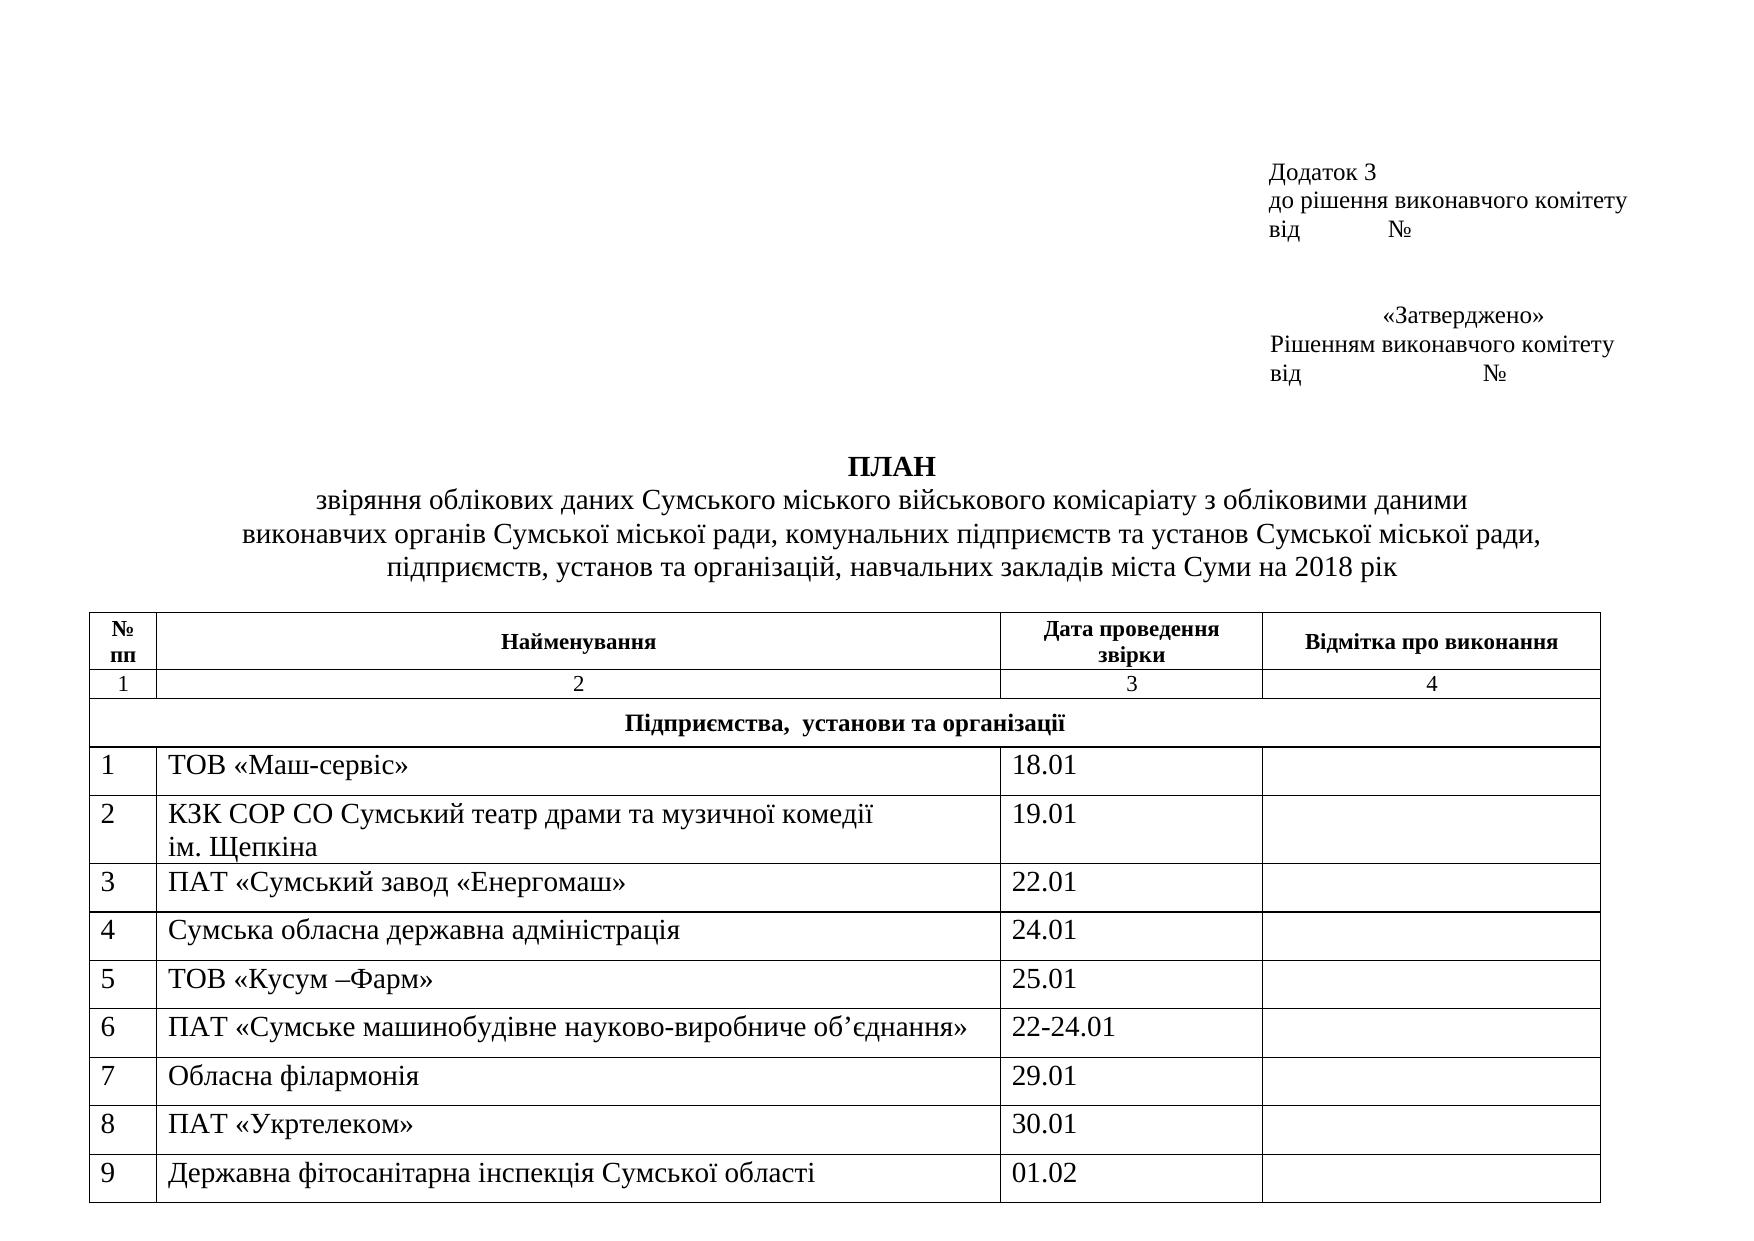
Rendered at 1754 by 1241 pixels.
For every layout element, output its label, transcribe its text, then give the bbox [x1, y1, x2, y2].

table_header Дата проведення звірки [1001, 613, 1262, 669]
table_cell [1263, 864, 1600, 911]
table_cell 18.01 [1001, 748, 1262, 795]
text від № [1195, 214, 1695, 243]
table_cell [1263, 1106, 1600, 1154]
text ПЛАН [89, 449, 1695, 482]
table_cell 30.01 [1001, 1106, 1262, 1154]
table_cell ТОВ «Маш-сервіс» [157, 748, 1000, 795]
table_header Найменування [157, 613, 1000, 669]
table_cell 01.02 [1001, 1155, 1262, 1202]
table_cell 22.01 [1001, 864, 1262, 911]
table_cell Підприємства, установи та організації [90, 699, 1600, 746]
table_cell 5 [90, 961, 156, 1008]
table_cell 2 [90, 796, 156, 863]
table_cell 24.01 [1001, 913, 1262, 960]
text Рішенням виконавчого комітету [622, 329, 1688, 358]
table_cell 1 [90, 748, 156, 795]
table_cell [1263, 913, 1600, 960]
table_cell [1263, 961, 1600, 1008]
table_header № пп [90, 613, 156, 669]
table_cell Державна фітосанітарна інспекція Сумської області [157, 1155, 1000, 1202]
table_cell [1263, 1155, 1600, 1202]
table_cell 1 [90, 670, 156, 698]
text виконавчих органів Сумської міської ради, комунальних підприємств та установ Сумської міської ради, [89, 516, 1695, 549]
text Додаток 3 [1195, 157, 1695, 185]
table_cell [1263, 796, 1600, 863]
table_cell ПАТ «Сумське машинобудівне науково-виробниче об’єднання» [157, 1009, 1000, 1057]
text підприємств, установ та організацій, навчальних закладів міста Суми на 2018 рік [89, 549, 1695, 583]
table_cell 29.01 [1001, 1058, 1262, 1105]
table_cell 7 [90, 1058, 156, 1105]
table_cell Обласна філармонія [157, 1058, 1000, 1105]
text звіряння облікових даних Сумського міського військового комісаріату з обліковими даними [89, 482, 1695, 516]
table_cell [1263, 1009, 1600, 1057]
table_cell [1263, 1058, 1600, 1105]
table_cell 3 [90, 864, 156, 911]
table_cell ТОВ «Кусум –Фарм» [157, 961, 1000, 1008]
table_cell [1263, 748, 1600, 795]
table_cell 19.01 [1001, 796, 1262, 863]
table_cell 4 [90, 913, 156, 960]
text від № [622, 358, 1688, 387]
text до рішення виконавчого комітету [1195, 185, 1695, 214]
table_cell 9 [90, 1155, 156, 1202]
table_cell 22-24.01 [1001, 1009, 1262, 1057]
table_cell 2 [157, 670, 1000, 698]
table_cell ПАТ «Укртелеком» [157, 1106, 1000, 1154]
table_cell 8 [90, 1106, 156, 1154]
table_cell ПАТ «Сумський завод «Енергомаш» [157, 864, 1000, 911]
table_cell 25.01 [1001, 961, 1262, 1008]
table_cell Сумська обласна державна адміністрація [157, 913, 1000, 960]
table_cell КЗК СОР СО Сумський театр драми та музичної комедії ім. Щепкіна [157, 796, 1000, 863]
table_cell 6 [90, 1009, 156, 1057]
table_cell 3 [1001, 670, 1262, 698]
table_header Відмітка про виконання [1263, 613, 1600, 669]
table_cell 4 [1263, 670, 1600, 698]
text «Затверджено» [622, 300, 1688, 329]
